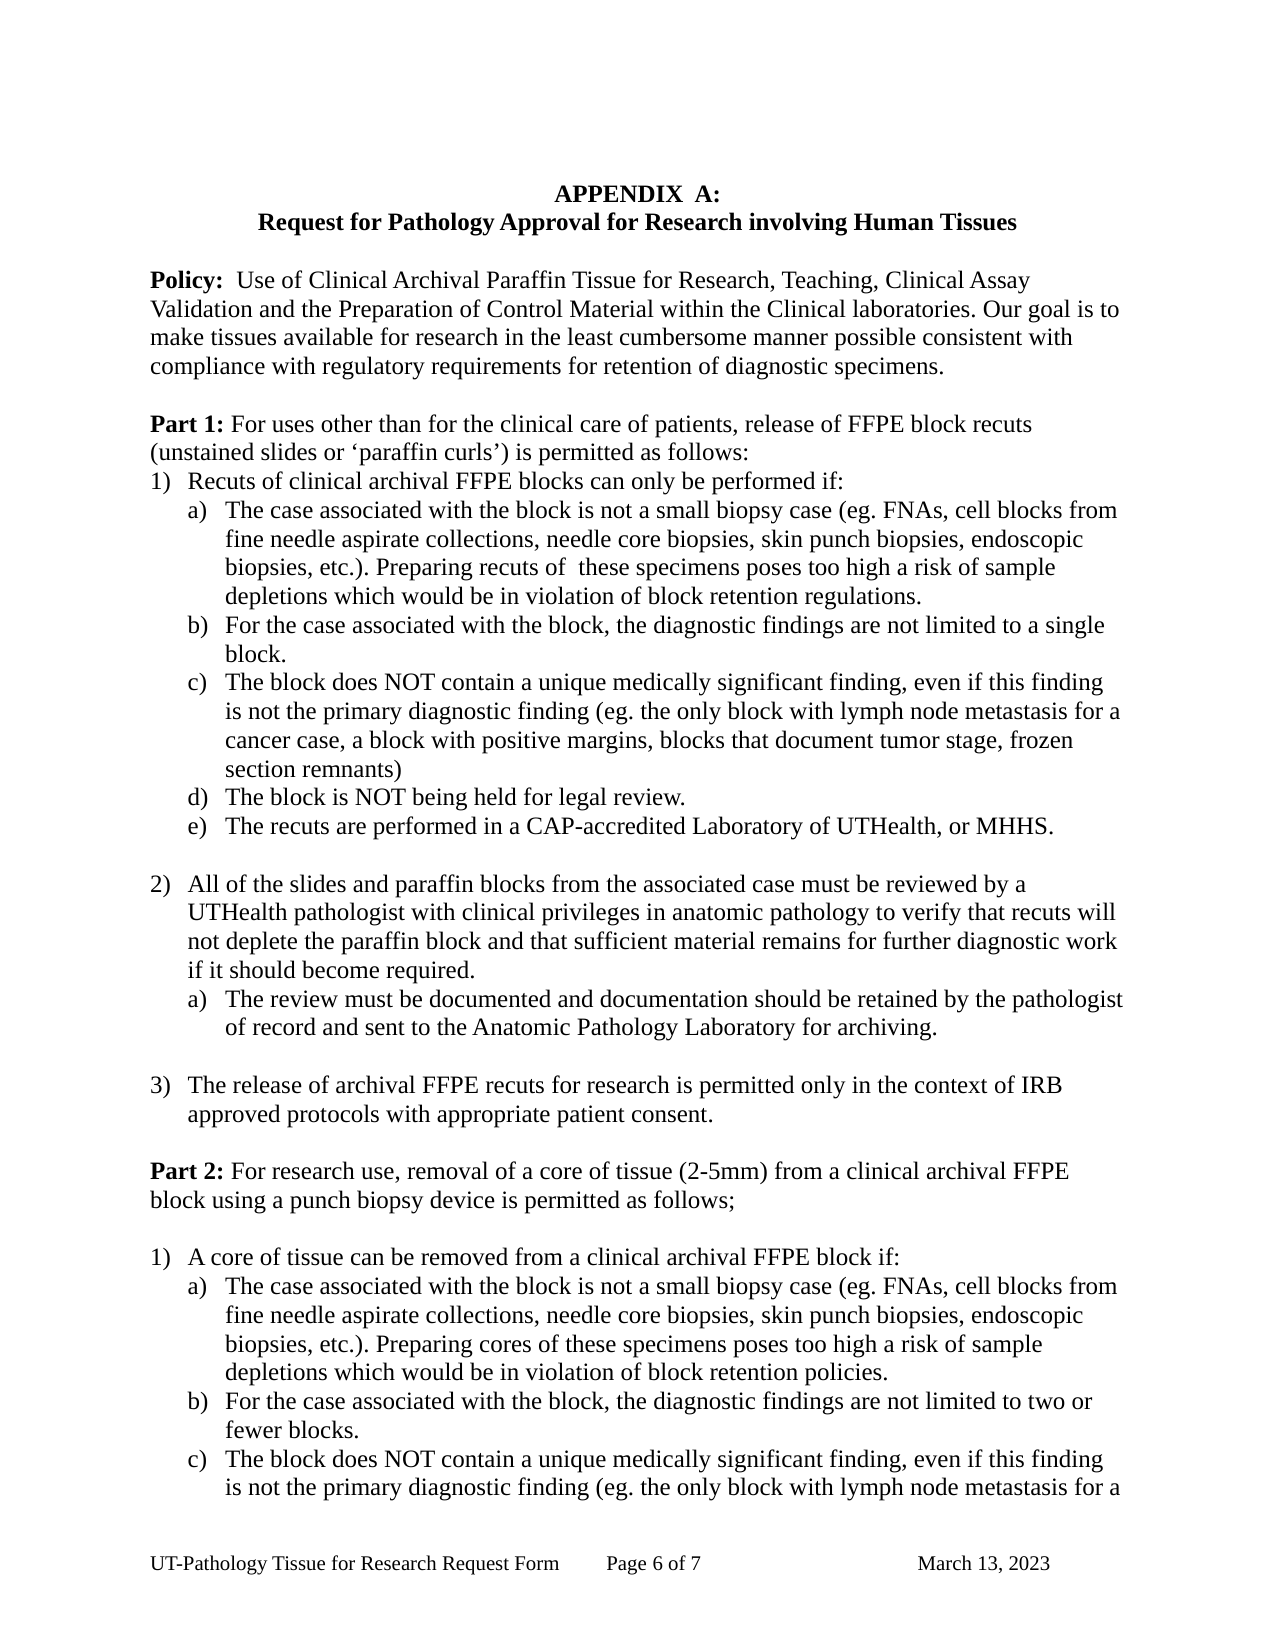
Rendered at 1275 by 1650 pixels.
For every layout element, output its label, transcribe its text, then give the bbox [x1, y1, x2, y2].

list The block is NOT being held for legal review. [187, 782, 1125, 811]
text Request for Pathology Approval for Research involving Human Tissues [150, 207, 1125, 236]
list The review must be documented and documentation should be retained by the pathologist of record and sent to the Anatomic Pathology Laboratory for archiving. [187, 984, 1125, 1041]
list The case associated with the block is not a small biopsy case (eg. FNAs, cell blocks from fine needle aspirate collections, needle core biopsies, skin punch biopsies, endoscopic biopsies, etc.). Preparing recuts of these specimens poses too high a risk of sample depletions which would be in violation of block retention regulations. [187, 495, 1125, 610]
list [187, 1444, 1125, 1501]
list Recuts of clinical archival FFPE blocks can only be performed if: [150, 466, 1125, 495]
list For the case associated with the block, the diagnostic findings are not limited to a single block. [187, 610, 1125, 667]
text Part 2: For research use, removal of a core of tissue (2-5mm) from a clinical archival FFPE block using a punch biopsy device is permitted as follows; [150, 1156, 1125, 1214]
list The recuts are performed in a CAP-accredited Laboratory of UTHealth, or MHHS. [187, 811, 1125, 840]
text APPENDIX A: [150, 179, 1125, 207]
text Part 1: For uses other than for the clinical care of patients, release of FFPE block recuts (unstained slides or ‘paraffin curls’) is permitted as follows: [150, 409, 1125, 466]
list The release of archival FFPE recuts for research is permitted only in the context of IRB approved protocols with appropriate patient consent. [150, 1070, 1125, 1127]
list The case associated with the block is not a small biopsy case (eg. FNAs, cell blocks from fine needle aspirate collections, needle core biopsies, skin punch biopsies, endoscopic biopsies, etc.). Preparing cores of these specimens poses too high a risk of sample depletions which would be in violation of block retention policies. [187, 1271, 1125, 1386]
text Policy: Use of Clinical Archival Paraffin Tissue for Research, Teaching, Clinical Assay Validation and the Preparation of Control Material within the Clinical laboratories. Our goal is to make tissues available for research in the least cumbersome manner possible consistent with compliance with regulatory requirements for retention of diagnostic specimens. [150, 265, 1125, 380]
list All of the slides and paraffin blocks from the associated case must be reviewed by a UTHealth pathologist with clinical privileges in anatomic pathology to verify that recuts will not deplete the paraffin block and that sufficient material remains for further diagnostic work if it should become required. [150, 869, 1125, 984]
list A core of tissue can be removed from a clinical archival FFPE block if: [150, 1242, 1125, 1271]
list For the case associated with the block, the diagnostic findings are not limited to two or fewer blocks. [187, 1386, 1125, 1444]
